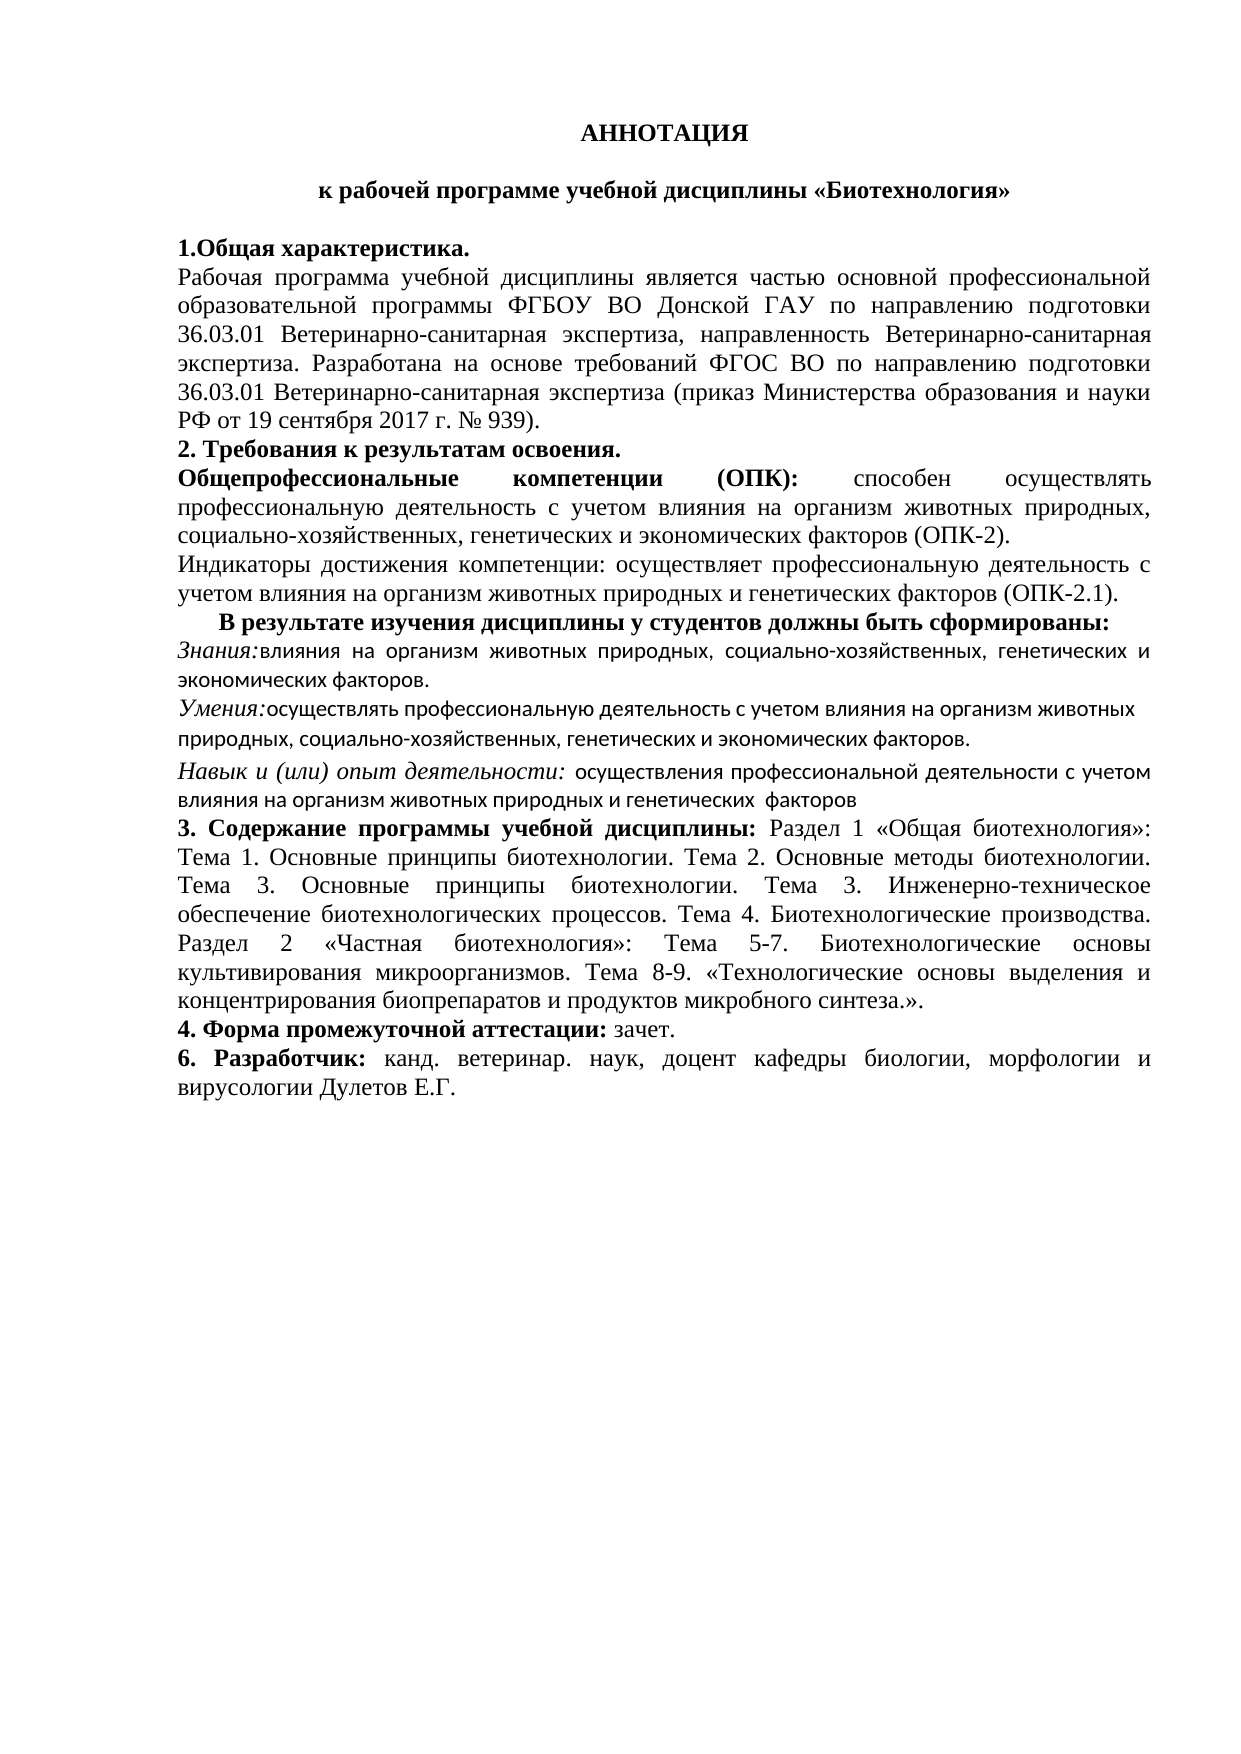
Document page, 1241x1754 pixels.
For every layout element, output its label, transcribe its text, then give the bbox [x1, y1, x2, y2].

text 2. Требования к результатам освоения. [177, 434, 1152, 463]
text 6. Разработчик: канд. ветеринар. наук, доцент кафедры биологии, морфологии и вирусологии Дулетов Е.Г. [177, 1043, 1152, 1101]
text АННОТАЦИЯ [177, 118, 1152, 147]
text Умения:осуществлять профессиональную деятельность с учетом влияния на организм животных природных, социально-хозяйственных, генетических и экономических факторов. [178, 693, 1142, 752]
text к рабочей программе учебной дисциплины «Биотехнология» [177, 176, 1152, 204]
text 1.Общая характеристика. [177, 233, 1152, 262]
text 3. Содержание программы учебной дисциплины: Раздел 1 «Общая биотехнология»: Тема 1. Основные принципы биотехнологии. Тема 2. Основные методы биотехнологии. Тема 3. Основные принципы биотехнологии. Тема 3. Инженерно-техническое обеспечение биотехнологических процессов. Тема 4. Биотехнологические производства. Раздел 2 «Частная биотехнология»: Тема 5-7. Биотехнологические основы культивирования микроорганизмов. Тема 8-9. «Технологические основы выделения и концентрирования биопрепаратов и продуктов микробного синтеза.». [177, 813, 1152, 1014]
text 4. Форма промежуточной аттестации: зачет. [177, 1014, 1152, 1043]
text Рабочая программа учебной дисциплины является частью основной профессиональной образовательной программы ФГБОУ ВО Донской ГАУ по направлению подготовки 36.03.01 Ветеринарно-санитарная экспертиза, направленность Ветеринарно-санитарная экспертиза. Разработана на основе требований ФГОС ВО по направлению подготовки 36.03.01 Ветеринарно-санитарная экспертиза (приказ Министерства образования и науки РФ от 19 сентября 2017 г. № 939). [177, 262, 1152, 434]
text Знания:влияния на организм животных природных, социально-хозяйственных, генетических и экономических факторов. [177, 636, 1152, 693]
text Общепрофессиональные компетенции (ОПК): способен осуществлять профессиональную деятельность с учетом влияния на организм животных природных, социально-хозяйственных, генетических и экономических факторов (ОПК-2). [177, 463, 1152, 549]
text В результате изучения дисциплины у студентов должны быть сформированы: [177, 607, 1152, 636]
text Навык и (или) опыт деятельности: осуществления профессиональной деятельности с учетом влияния на организм животных природных и генетических факторов [177, 756, 1152, 813]
text Индикаторы достижения компетенции: осуществляет профессиональную деятельность с учетом влияния на организм животных природных и генетических факторов (ОПК-2.1). [177, 549, 1152, 607]
